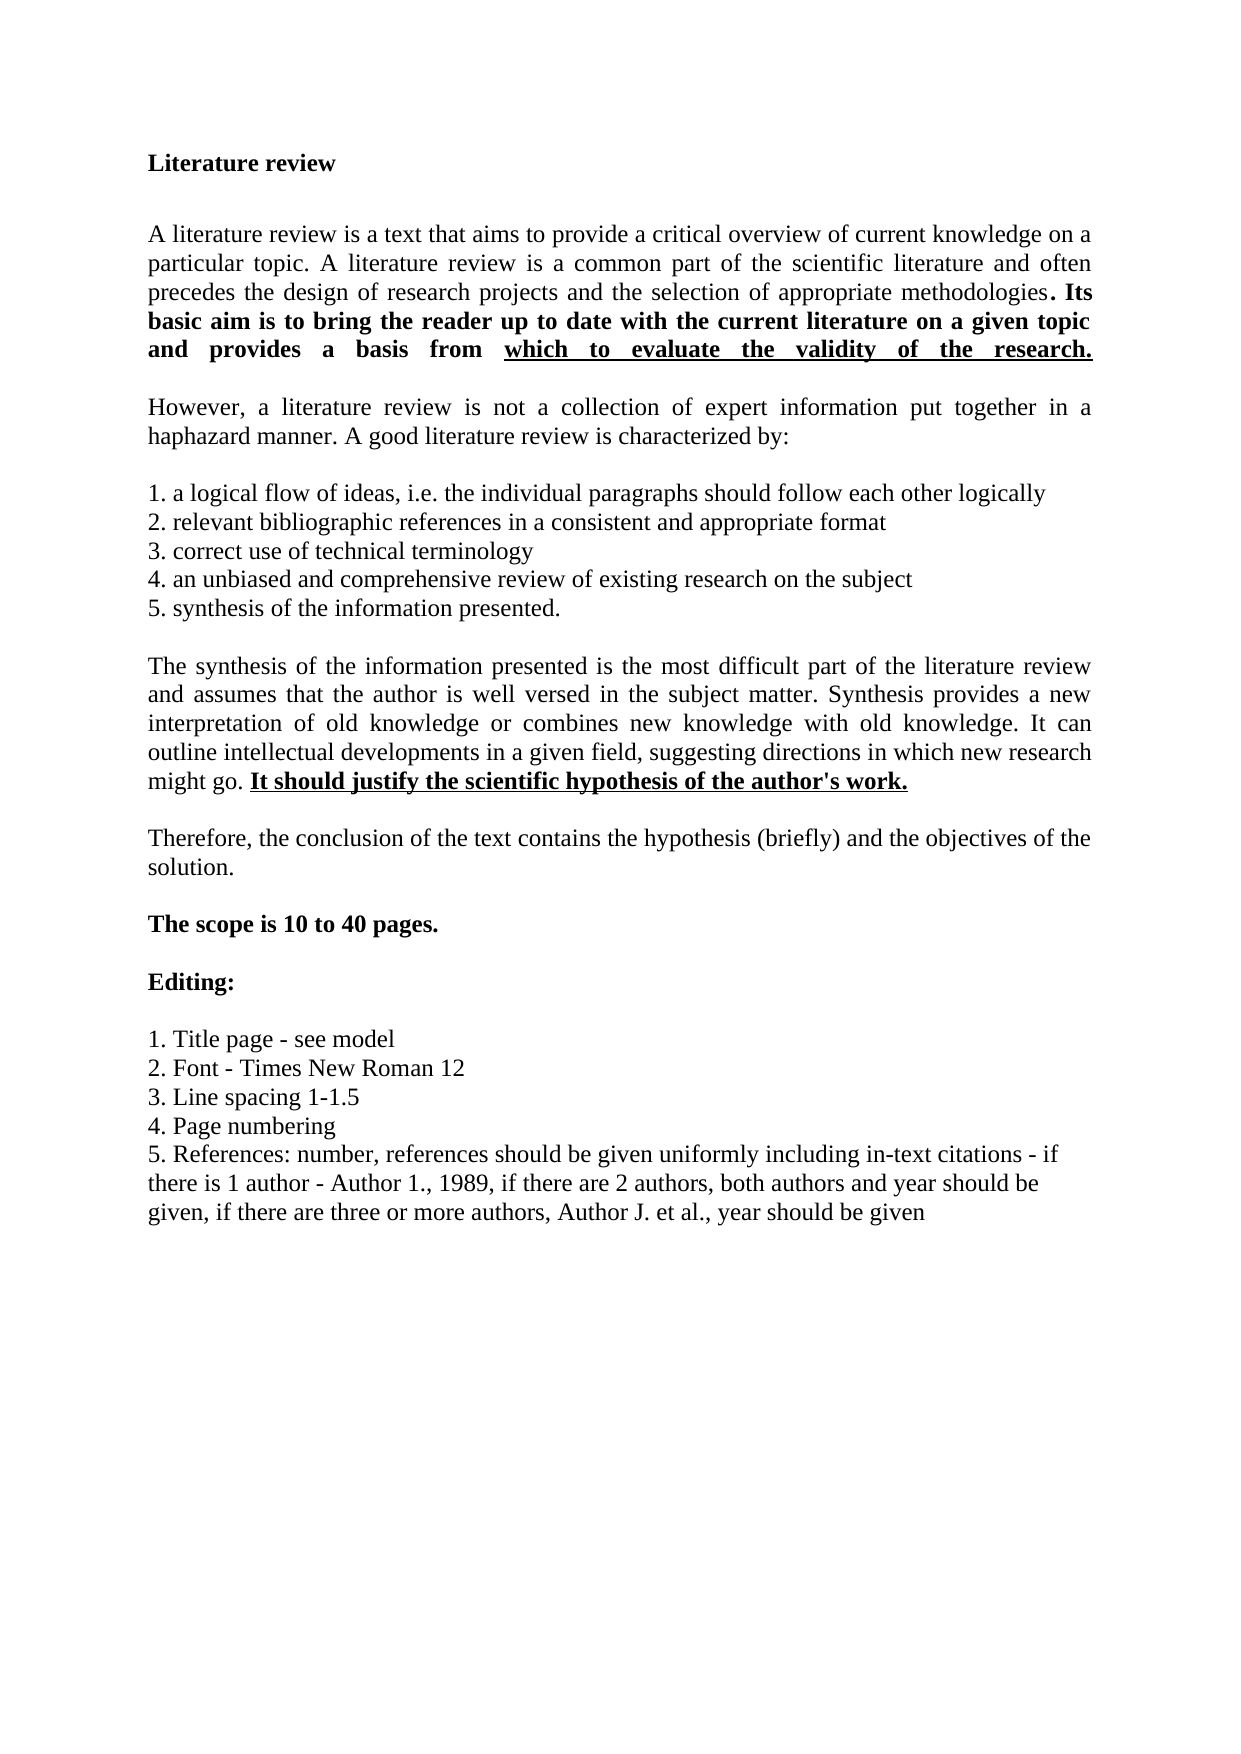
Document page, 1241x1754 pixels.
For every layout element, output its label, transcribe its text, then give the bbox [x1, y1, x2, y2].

text Literature review [148, 148, 1093, 176]
text 1. Title page - see model 2. Font - Times New Roman 12 3. Line spacing 1-1.5 4. Page numbering 5. References: number, references should be given uniformly including in-text citations - if there is 1 author - Author 1., 1989, if there are 2 authors, both authors and year should be given, if there are three or more authors, Author J. et al., year should be given [148, 996, 1093, 1282]
text Therefore, the conclusion of the text contains the hypothesis (briefly) and the objectives of the solution. [148, 794, 1093, 881]
text Editing: [148, 938, 1093, 996]
text A literature review is a text that aims to provide a critical overview of current knowledge on a particular topic. A literature review is a common part of the scientific literature and often precedes the design of research projects and the selection of appropriate methodologies. Its basic aim is to bring the reader up to date with the current literature on a given topic and provides a basis from which to evaluate the validity of the research. However, a literature review is not a collection of expert information put together in a haphazard manner. A good literature review is characterized by: [148, 219, 1093, 449]
text The scope is 10 to 40 pages. [148, 881, 1093, 938]
text The synthesis of the information presented is the most difficult part of the literature review and assumes that the author is well versed in the subject matter. Synthesis provides a new interpretation of old knowledge or combines new knowledge with old knowledge. It can outline intellectual developments in a given field, suggesting directions in which new research might go. It should justify the scientific hypothesis of the author's work. [148, 622, 1093, 794]
text 1. a logical flow of ideas, i.e. the individual paragraphs should follow each other logically 2. relevant bibliographic references in a consistent and appropriate format 3. correct use of technical terminology 4. an unbiased and comprehensive review of existing research on the subject 5. synthesis of the information presented. [148, 449, 1093, 622]
